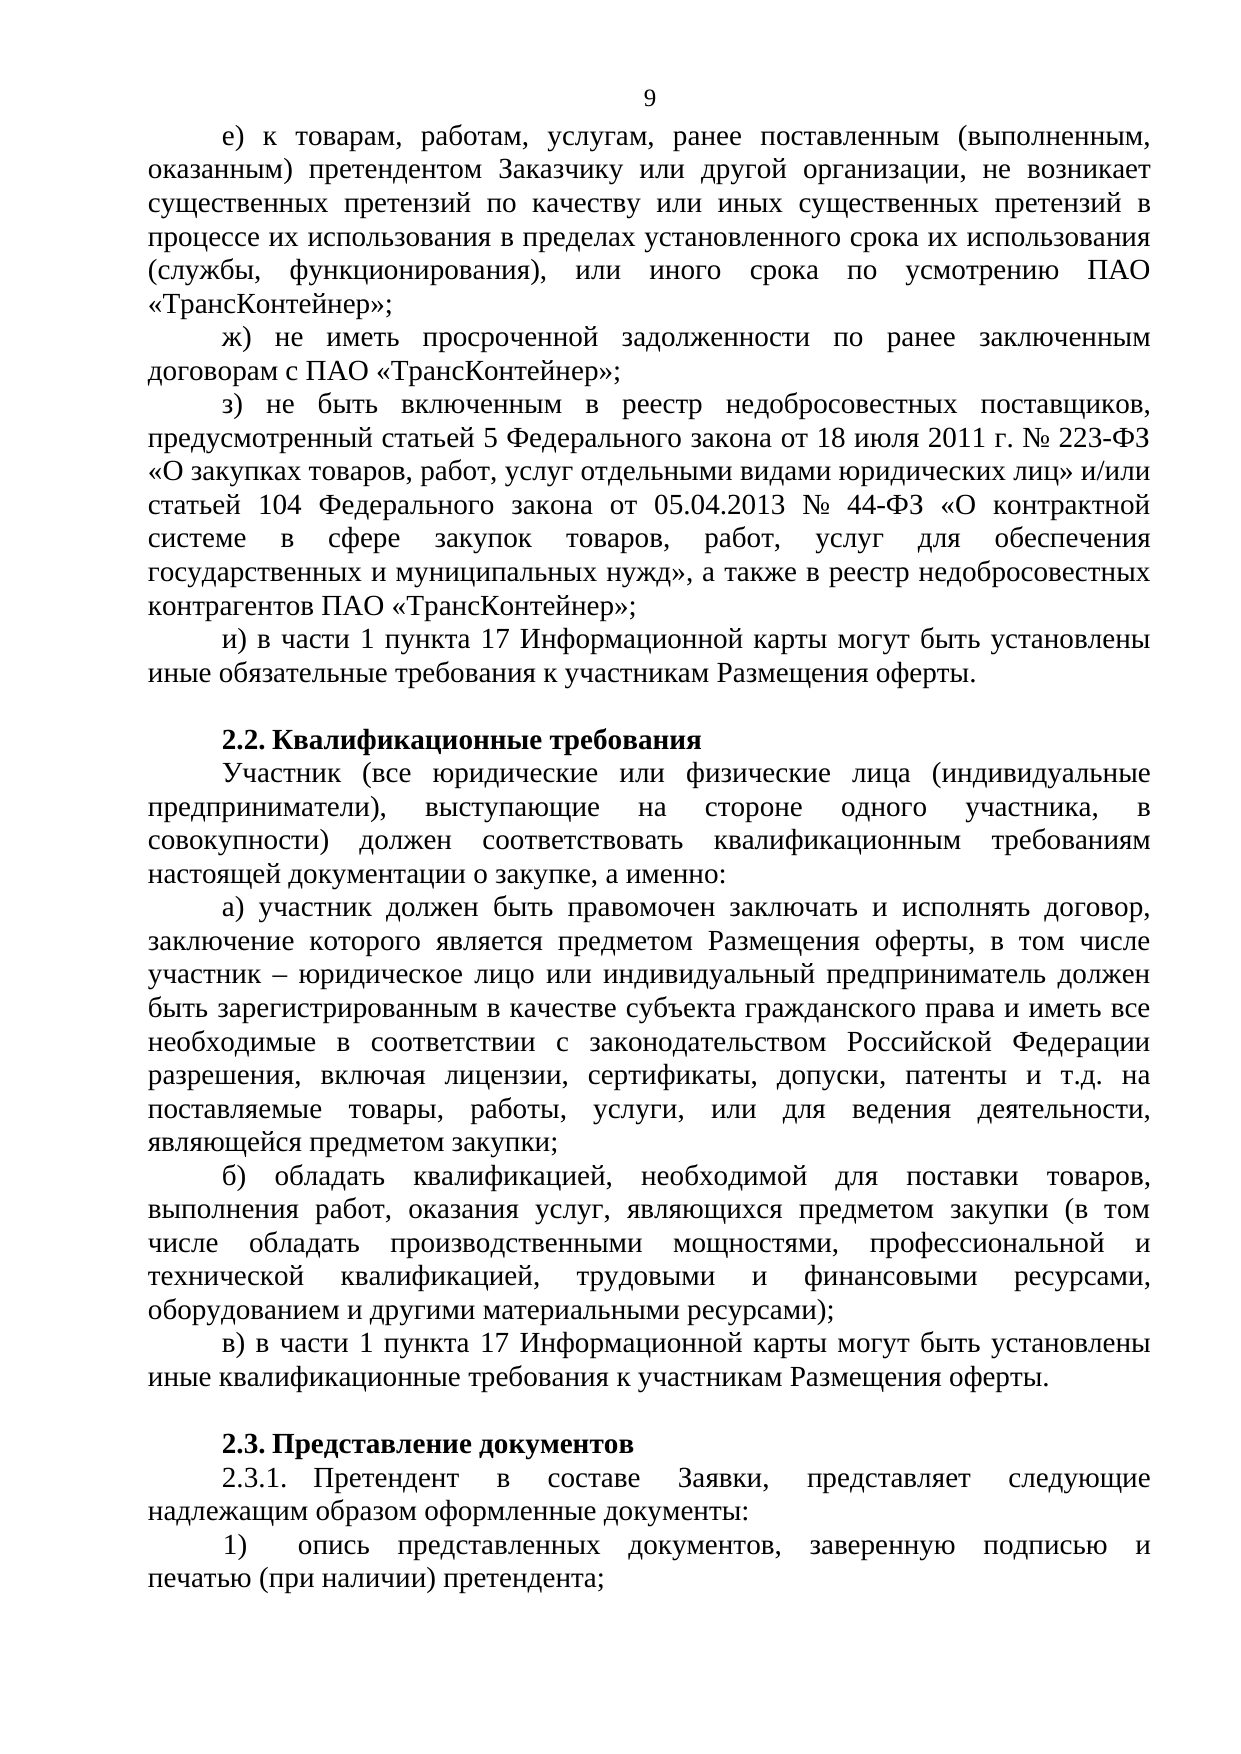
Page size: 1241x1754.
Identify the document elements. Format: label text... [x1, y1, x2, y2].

text ж) не иметь просроченной задолженности по ранее заключенным договорам с ПАО «ТрансКонтейнер»; [148, 319, 1152, 386]
text Участник (все юридические или физические лица (индивидуальные предприниматели), выступающие на стороне одного участника, в совокупности) должен соответствовать квалификационным требованиям настоящей документации о закупке, а именно: [148, 755, 1152, 889]
text з) не быть включенным в реестр недобросовестных поставщиков, предусмотренный статьей 5 Федерального закона от 18 июля 2011 г. № 223-ФЗ «О закупках товаров, работ, услуг отдельными видами юридических лиц» и/или статьей 104 Федерального закона от 05.04.2013 № 44-ФЗ «О контрактной системе в сфере закупок товаров, работ, услуг для обеспечения государственных и муниципальных нужд», а также в реестр недобросовестных контрагентов ПАО «ТрансКонтейнер»; [148, 386, 1152, 621]
list Квалификационные требования [148, 722, 1152, 755]
list Представление документов [148, 1426, 1152, 1460]
text и) в части 1 пункта 17 Информационной карты могут быть установлены иные обязательные требования к участникам Размещения оферты. [148, 621, 1152, 688]
text а) участник должен быть правомочен заключать и исполнять договор, заключение которого является предметом Размещения оферты, в том числе участник – юридическое лицо или индивидуальный предприниматель должен быть зарегистрированным в качестве субъекта гражданского права и иметь все необходимые в соответствии с законодательством Российской Федерации разрешения, включая лицензии, сертификаты, допуски, патенты и т.д. на поставляемые товары, работы, услуги, или для ведения деятельности, являющейся предметом закупки; [148, 889, 1152, 1158]
text е) к товарам, работам, услугам, ранее поставленным (выполненным, оказанным) претендентом Заказчику или другой организации, не возникает существенных претензий по качеству или иных существенных претензий в процессе их использования в пределах установленного срока их использования (службы, функционирования), или иного срока по усмотрению ПАО «ТрансКонтейнер»; [148, 118, 1152, 319]
list Претендент в составе Заявки, представляет следующие надлежащим образом оформленные документы: [148, 1460, 1152, 1527]
text б) обладать квалификацией, необходимой для поставки товаров, выполнения работ, оказания услуг, являющихся предметом закупки (в том числе обладать производственными мощностями, профессиональной и технической квалификацией, трудовыми и финансовыми ресурсами, оборудованием и другими материальными ресурсами); [148, 1158, 1152, 1326]
text в) в части 1 пункта 17 Информационной карты могут быть установлены иные квалификационные требования к участникам Размещения оферты. [148, 1326, 1152, 1393]
list опись представленных документов, заверенную подписью и печатью (при наличии) претендента; [148, 1527, 1152, 1594]
